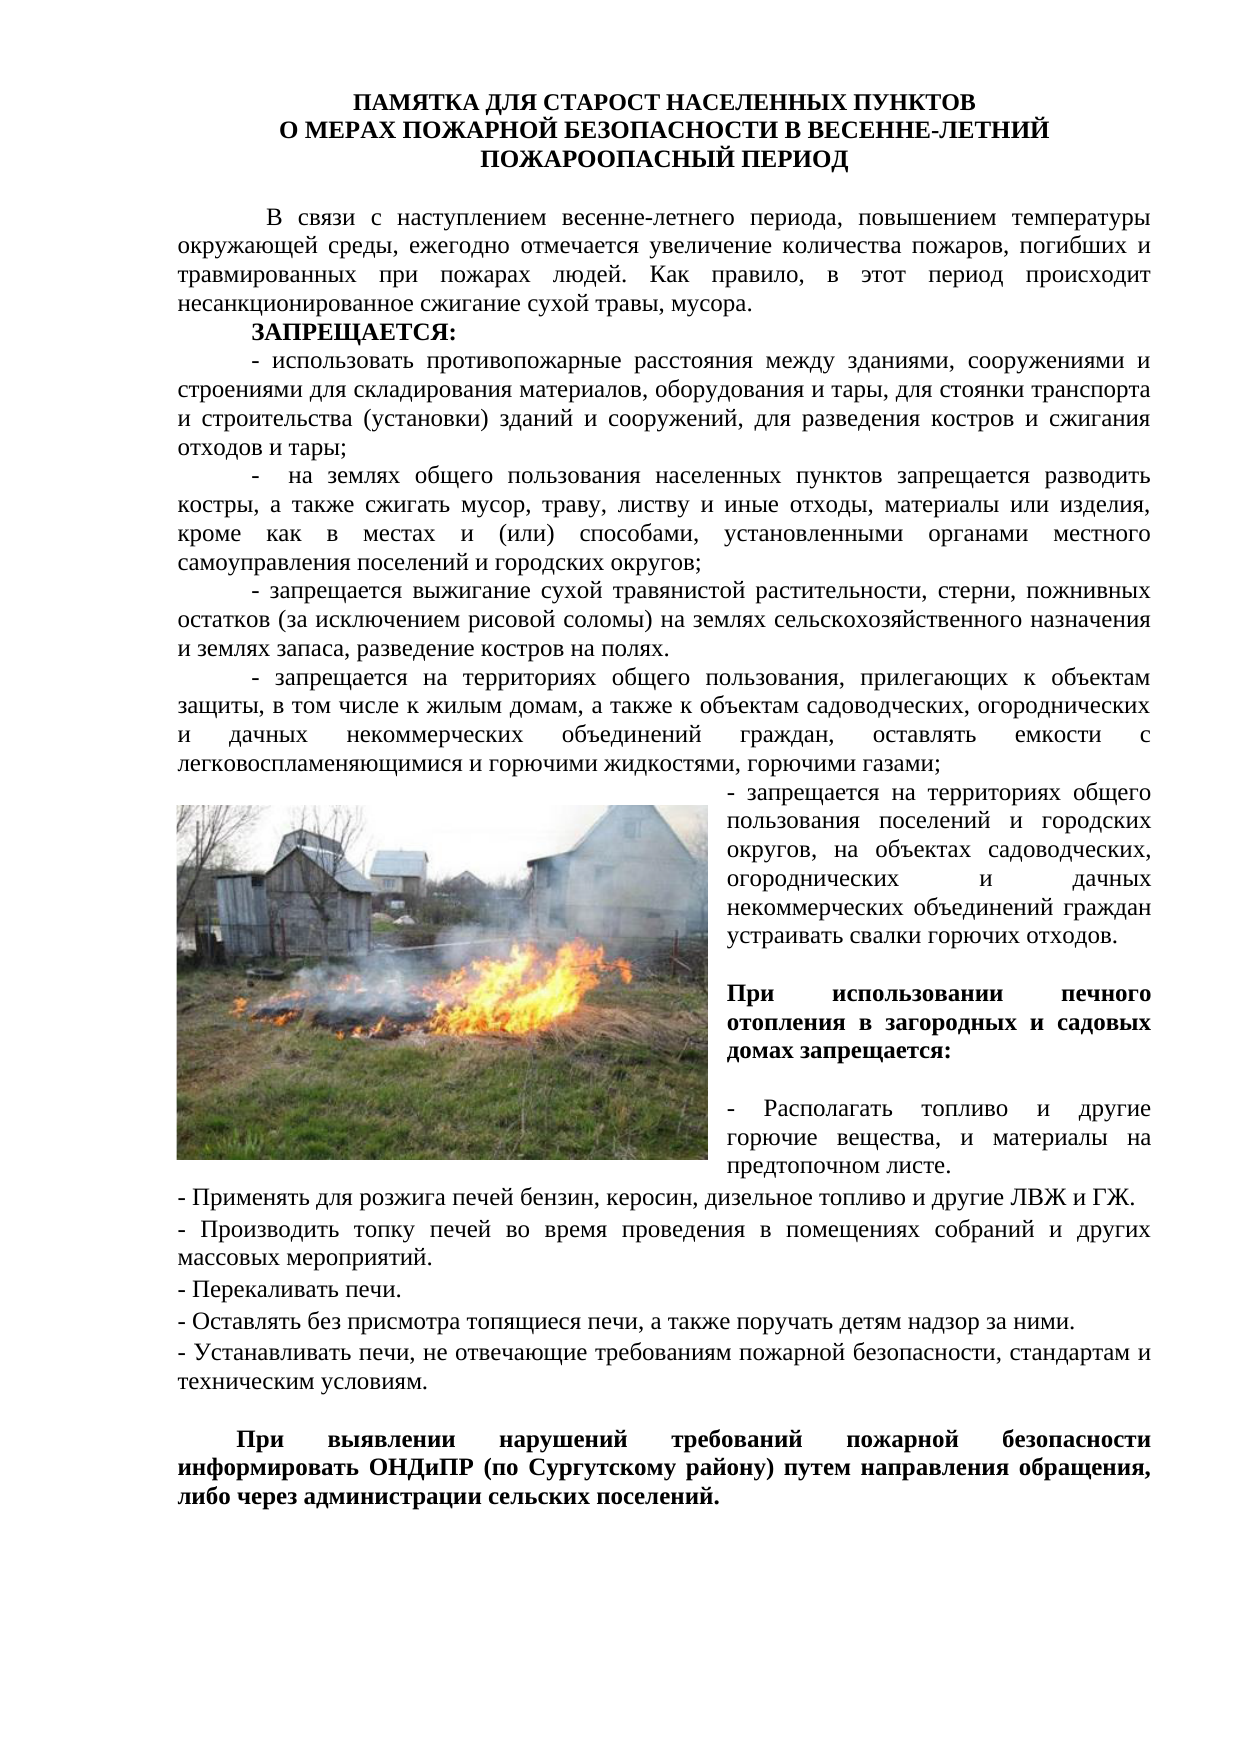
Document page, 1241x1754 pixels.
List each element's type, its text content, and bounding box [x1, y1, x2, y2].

text ЗАПРЕЩАЕТСЯ: [177, 317, 1152, 345]
text В связи с наступлением весенне-летнего периода, повышением температуры окружающей среды, ежегодно отмечается увеличение количества пожаров, погибших и травмированных при пожарах людей. Как правило, в этот период происходит несанкционированное сжигание сухой травы, мусора. [177, 202, 1152, 317]
text О МЕРАХ ПОЖАРНОЙ БЕЗОПАСНОСТИ В ВЕСЕННЕ-ЛЕТНИЙ ПОЖАРООПАСНЫЙ ПЕРИОД [177, 115, 1152, 173]
text - на землях общего пользования населенных пунктов запрещается разводить костры, а также сжигать мусор, траву, листву и иные отходы, материалы или изделия, кроме как в местах и (или) способами, установленными органами местного самоуправления поселений и городских округов; [177, 460, 1152, 575]
text - Располагать топливо и другие горючие вещества, и материалы на предтопочном листе. [177, 1093, 1152, 1179]
text При выявлении нарушений требований пожарной безопасности информировать ОНДиПР (по Сургутскому району) путем направления обращения, либо через администрации сельских поселений. [177, 1424, 1152, 1510]
text - запрещается выжигание сухой травянистой растительности, стерни, пожнивных остатков (за исключением рисовой соломы) на землях сельскохозяйственного назначения и землях запаса, разведение костров на полях. [177, 575, 1152, 662]
text ПАМЯТКА ДЛЯ СТАРОСТ НАСЕЛЕННЫХ ПУНКТОВ [177, 88, 1152, 115]
text - запрещается на территориях общего пользования, прилегающих к объектам защиты, в том числе к жилым домам, а также к объектам садоводческих, огороднических и дачных некоммерческих объединений граждан, оставлять емкости с легковоспламеняющимися и горючими жидкостями, горючими газами; [177, 662, 1152, 777]
text - Производить топку печей во время проведения в помещениях собраний и других массовых мероприятий. [177, 1214, 1152, 1271]
text - запрещается на территориях общего пользования поселений и городских округов, на объектах садоводческих, огороднических и дачных некоммерческих объединений граждан устраивать свалки горючих отходов. [177, 777, 1152, 949]
text При использовании печного отопления в загородных и садовых домах запрещается: [708, 978, 1152, 1064]
text - Применять для розжига печей бензин, керосин, дизельное топливо и другие ЛВЖ и ГЖ. [177, 1182, 1152, 1211]
text - Устанавливать печи, не отвечающие требованиям пожарной безопасности, стандартам и техническим условиям. [177, 1337, 1152, 1395]
text - Оставлять без присмотра топящиеся печи, а также поручать детям надзор за ними. [177, 1306, 1152, 1334]
text - Перекаливать печи. [177, 1274, 1152, 1303]
text - использовать противопожарные расстояния между зданиями, сооружениями и строениями для складирования материалов, оборудования и тары, для стоянки транспорта и строительства (установки) зданий и сооружений, для разведения костров и сжигания отходов и тары; [177, 345, 1152, 460]
